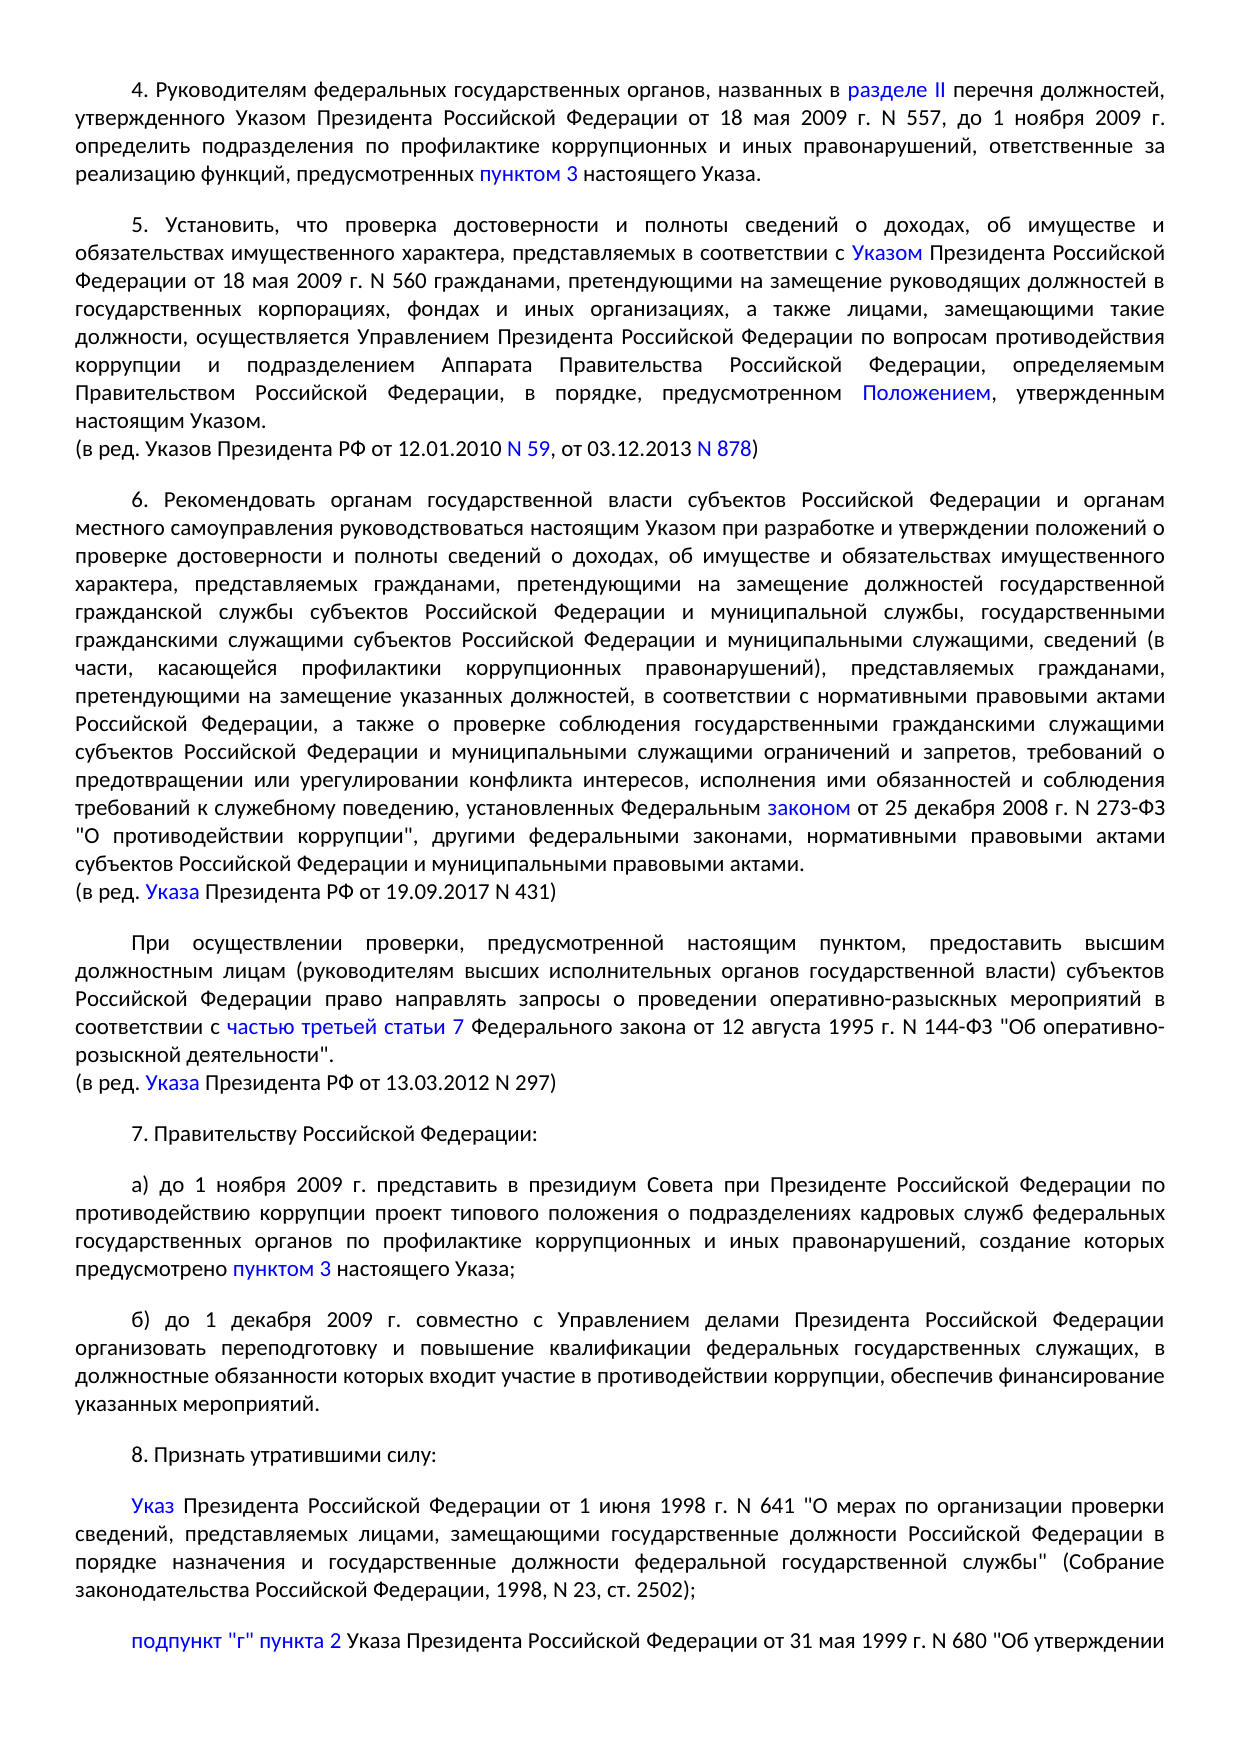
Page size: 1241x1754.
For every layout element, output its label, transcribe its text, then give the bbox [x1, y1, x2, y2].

text 8. Признать утратившими силу: [75, 1440, 1165, 1468]
text а) до 1 ноября 2009 г. представить в президиум Совета при Президенте Российской Федерации по противодействию коррупции проект типового положения о подразделениях кадровых служб федеральных государственных органов по профилактике коррупционных и иных правонарушений, создание которых предусмотрено пунктом 3 настоящего Указа; [75, 1170, 1165, 1282]
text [75, 1626, 1165, 1654]
text Указ Президента Российской Федерации от 1 июня 1998 г. N 641 "О мерах по организации проверки сведений, представляемых лицами, замещающими государственные должности Российской Федерации в порядке назначения и государственные должности федеральной государственной службы" (Собрание законодательства Российской Федерации, 1998, N 23, ст. 2502); [75, 1491, 1165, 1603]
text При осуществлении проверки, предусмотренной настоящим пунктом, предоставить высшим должностным лицам (руководителям высших исполнительных органов государственной власти) субъектов Российской Федерации право направлять запросы о проведении оперативно-разыскных мероприятий в соответствии с частью третьей статьи 7 Федерального закона от 12 августа 1995 г. N 144-ФЗ "Об оперативно-розыскной деятельности". [75, 928, 1165, 1068]
text б) до 1 декабря 2009 г. совместно с Управлением делами Президента Российской Федерации организовать переподготовку и повышение квалификации федеральных государственных служащих, в должностные обязанности которых входит участие в противодействии коррупции, обеспечив финансирование указанных мероприятий. [75, 1305, 1165, 1417]
text (в ред. Указа Президента РФ от 13.03.2012 N 297) [75, 1068, 1165, 1096]
text 4. Руководителям федеральных государственных органов, названных в разделе II перечня должностей, утвержденного Указом Президента Российской Федерации от 18 мая 2009 г. N 557, до 1 ноября 2009 г. определить подразделения по профилактике коррупционных и иных правонарушений, ответственные за реализацию функций, предусмотренных пунктом 3 настоящего Указа. [75, 75, 1165, 187]
text (в ред. Указа Президента РФ от 19.09.2017 N 431) [75, 877, 1165, 905]
text 6. Рекомендовать органам государственной власти субъектов Российской Федерации и органам местного самоуправления руководствоваться настоящим Указом при разработке и утверждении положений о проверке достоверности и полноты сведений о доходах, об имуществе и обязательствах имущественного характера, представляемых гражданами, претендующими на замещение должностей государственной гражданской службы субъектов Российской Федерации и муниципальной службы, государственными гражданскими служащими субъектов Российской Федерации и муниципальными служащими, сведений (в части, касающейся профилактики коррупционных правонарушений), представляемых гражданами, претендующими на замещение указанных должностей, в соответствии с нормативными правовыми актами Российской Федерации, а также о проверке соблюдения государственными гражданскими служащими субъектов Российской Федерации и муниципальными служащими ограничений и запретов, требований о предотвращении или урегулировании конфликта интересов, исполнения ими обязанностей и соблюдения требований к служебному поведению, установленных Федеральным законом от 25 декабря 2008 г. N 273-ФЗ "О противодействии коррупции", другими федеральными законами, нормативными правовыми актами субъектов Российской Федерации и муниципальными правовыми актами. [75, 485, 1165, 877]
text 5. Установить, что проверка достоверности и полноты сведений о доходах, об имуществе и обязательствах имущественного характера, представляемых в соответствии с Указом Президента Российской Федерации от 18 мая 2009 г. N 560 гражданами, претендующими на замещение руководящих должностей в государственных корпорациях, фондах и иных организациях, а также лицами, замещающими такие должности, осуществляется Управлением Президента Российской Федерации по вопросам противодействия коррупции и подразделением Аппарата Правительства Российской Федерации, определяемым Правительством Российской Федерации, в порядке, предусмотренном Положением, утвержденным настоящим Указом. [75, 210, 1165, 434]
text (в ред. Указов Президента РФ от 12.01.2010 N 59, от 03.12.2013 N 878) [75, 434, 1165, 462]
text 7. Правительству Российской Федерации: [75, 1119, 1165, 1147]
